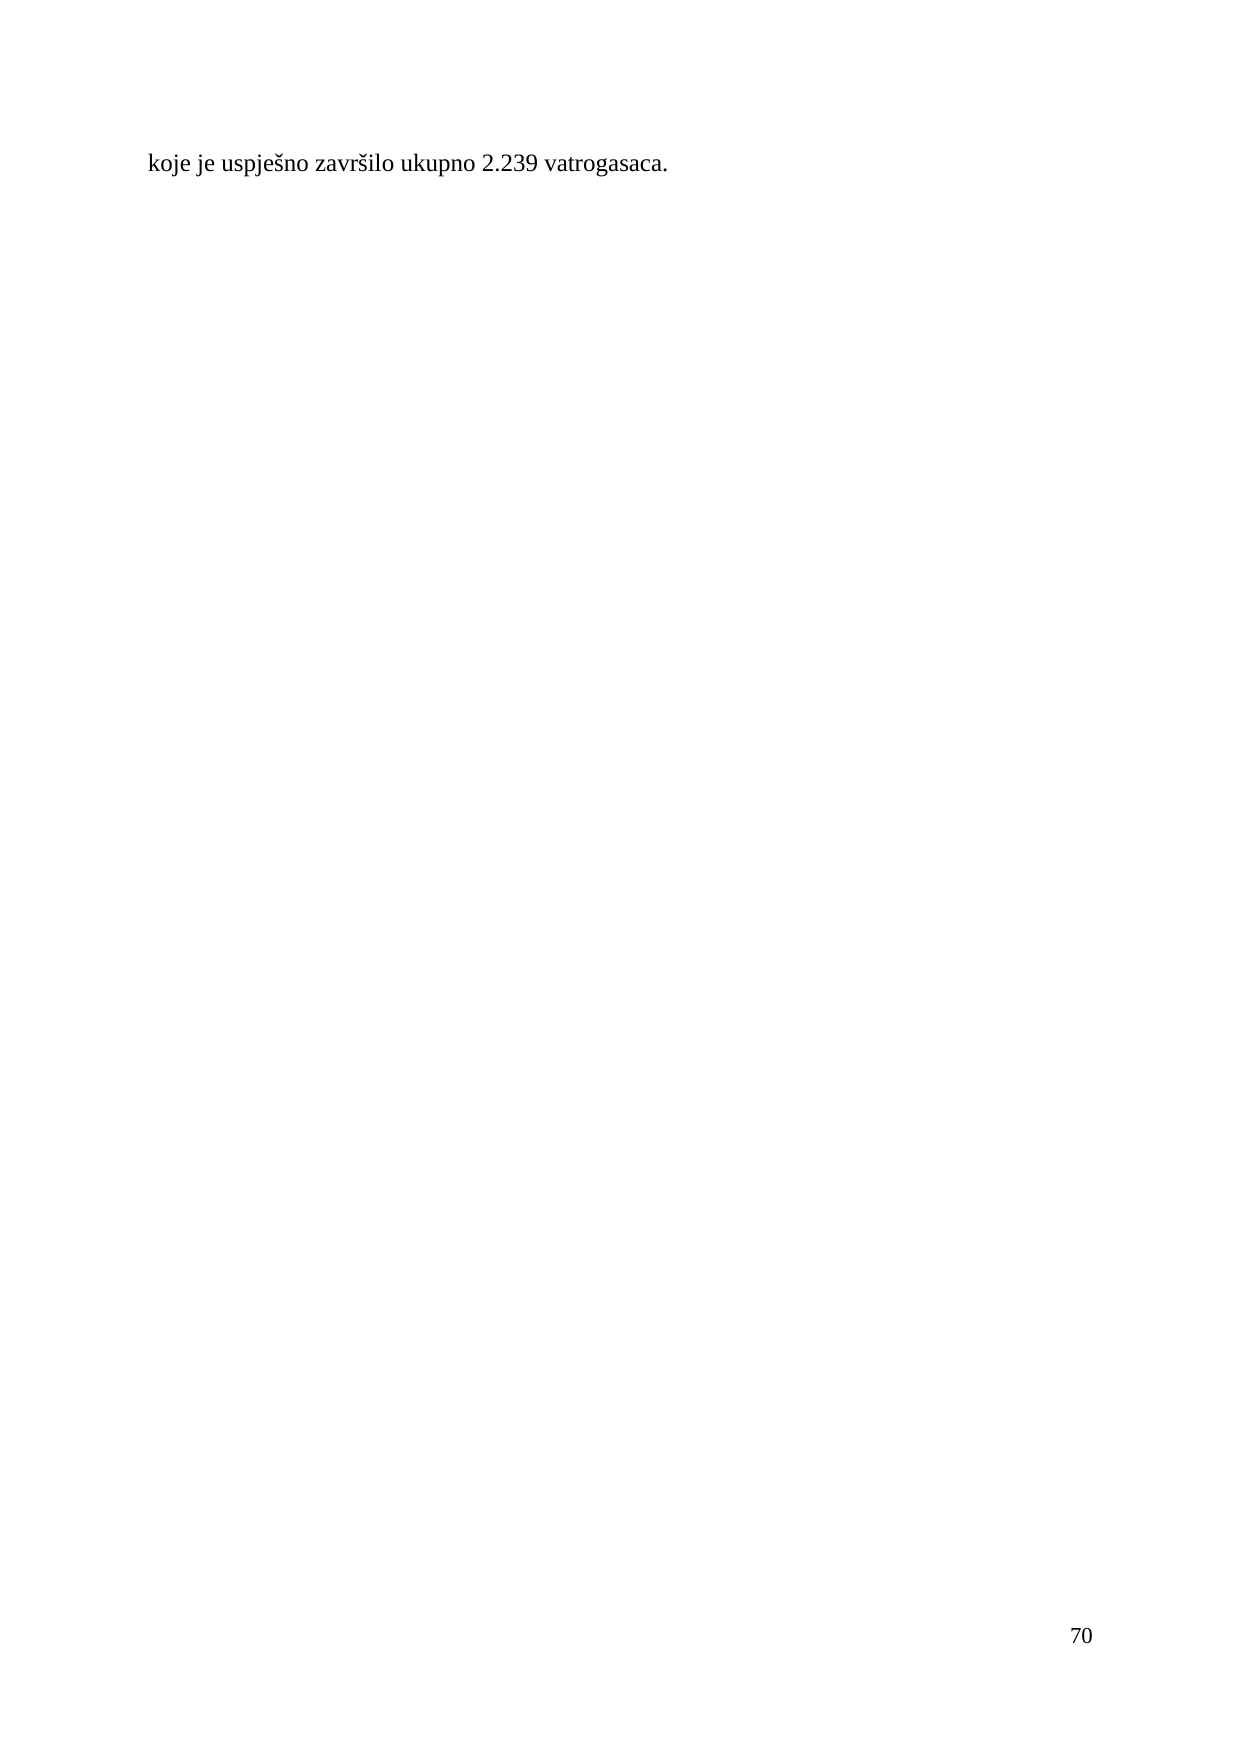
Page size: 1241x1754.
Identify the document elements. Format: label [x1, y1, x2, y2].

text [148, 148, 1093, 176]
